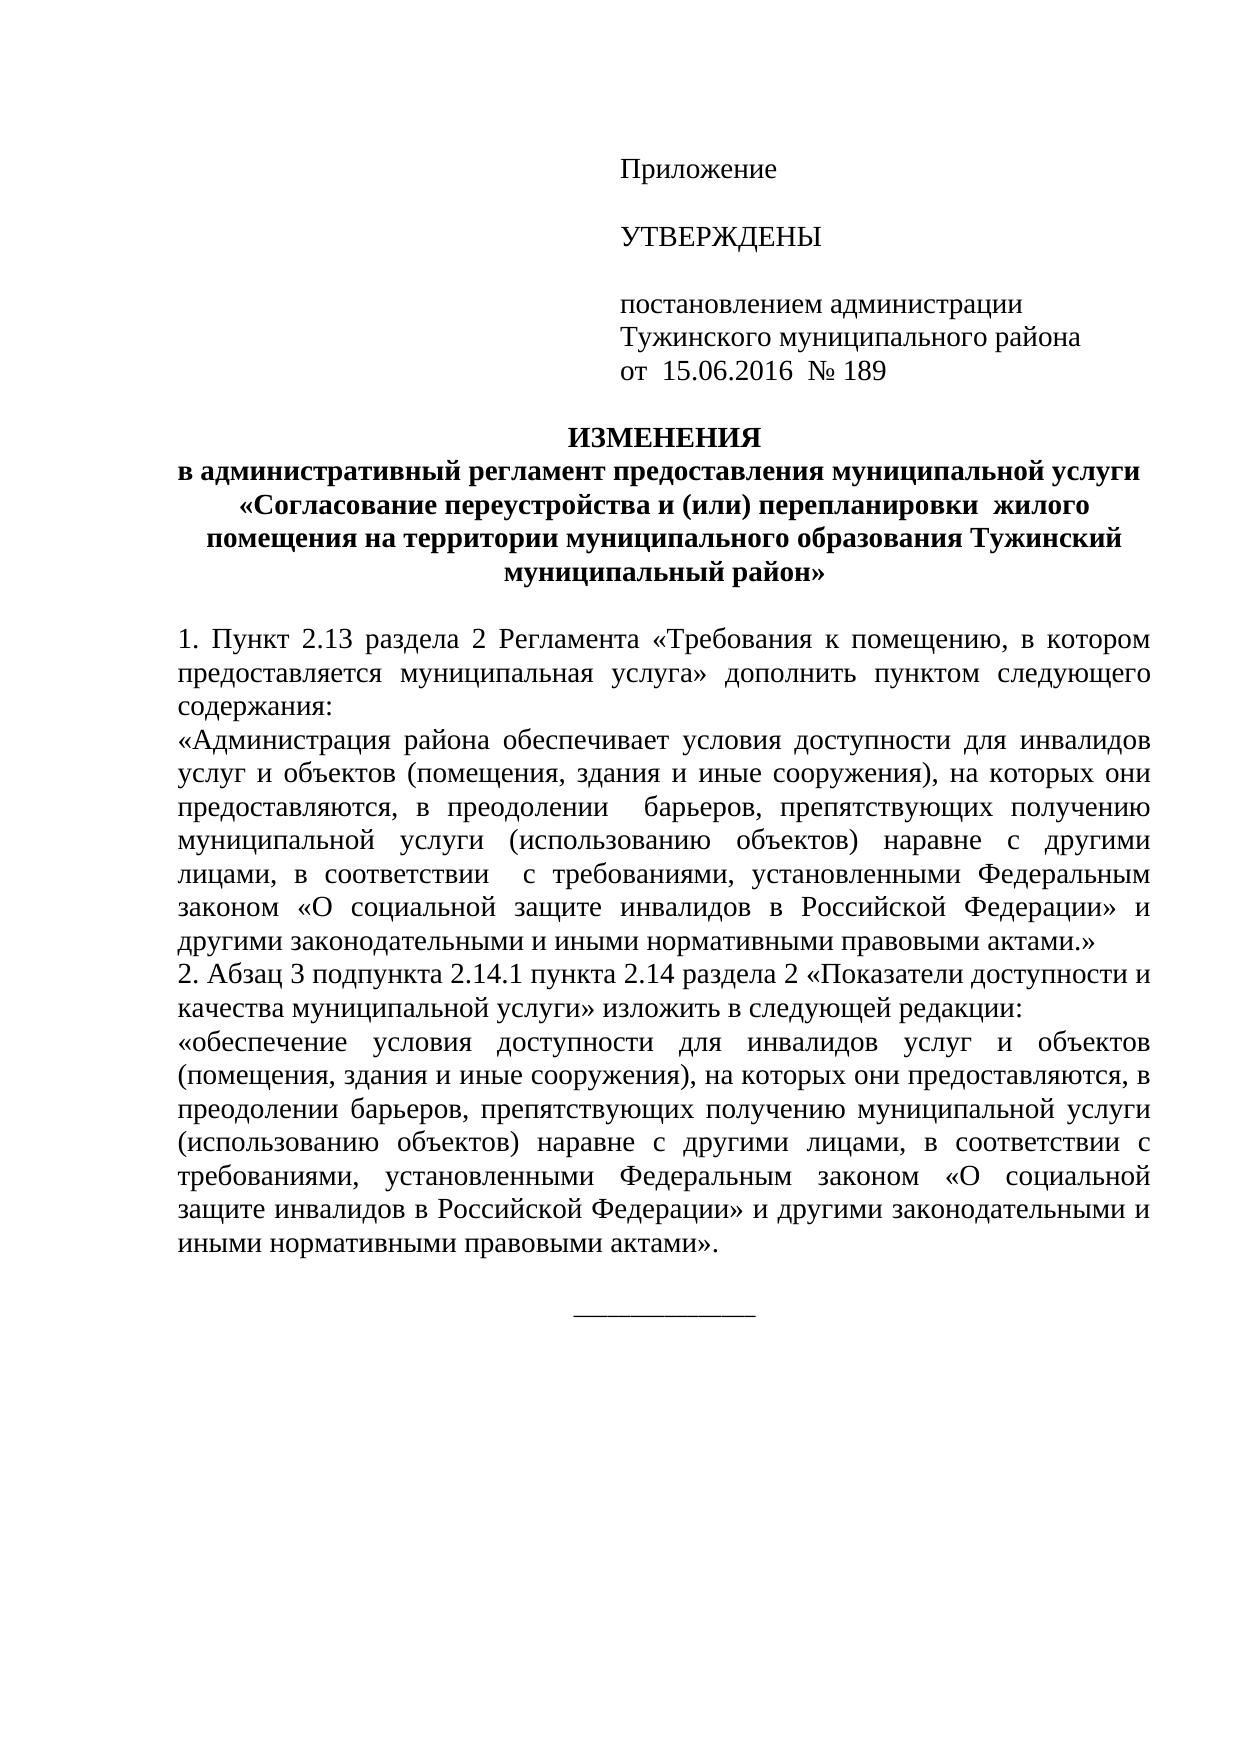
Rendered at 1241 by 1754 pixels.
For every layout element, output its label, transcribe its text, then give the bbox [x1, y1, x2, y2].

text Приложение [620, 152, 1152, 185]
text постановлением администрации [620, 286, 1152, 319]
text 1. Пункт 2.13 раздела 2 Регламента «Требования к помещению, в котором предоставляется муниципальная услуга» дополнить пунктом следующего содержания: [177, 621, 1152, 722]
text ИЗМЕНЕНИЯ [177, 420, 1152, 453]
text «Администрация района обеспечивает условия доступности для инвалидов услуг и объектов (помещения, здания и иные сооружения), на которых они предоставляются, в преодолении барьеров, препятствующих получению муниципальной услуги (использованию объектов) наравне с другими лицами, в соответствии с требованиями, установленными Федеральным законом «О социальной защите инвалидов в Российской Федерации» и другими законодательными и иными нормативными правовыми актами.» [177, 722, 1152, 957]
text от 15.06.2016 № 189 [620, 353, 1152, 386]
text Тужинского муниципального района [620, 319, 1152, 353]
list 2. Абзац 3 подпункта 2.14.1 пункта 2.14 раздела 2 «Показатели доступности и качества муниципальной услуги» изложить в следующей редакции: [177, 957, 1152, 1024]
text «Согласование переустройства и (или) перепланировки жилого помещения на территории муниципального образования Тужинский муниципальный район» [177, 487, 1152, 588]
text «обеспечение условия доступности для инвалидов услуг и объектов (помещения, здания и иные сооружения), на которых они предоставляются, в преодолении барьеров, препятствующих получению муниципальной услуги (использованию объектов) наравне с другими лицами, в соответствии с требованиями, установленными Федеральным законом «О социальной защите инвалидов в Российской Федерации» и другими законодательными и иными нормативными правовыми актами». [177, 1024, 1152, 1258]
text УТВЕРЖДЕНЫ [620, 219, 1152, 252]
text в административный регламент предоставления муниципальной услуги [177, 453, 1152, 487]
text ________________ [177, 1292, 1152, 1320]
